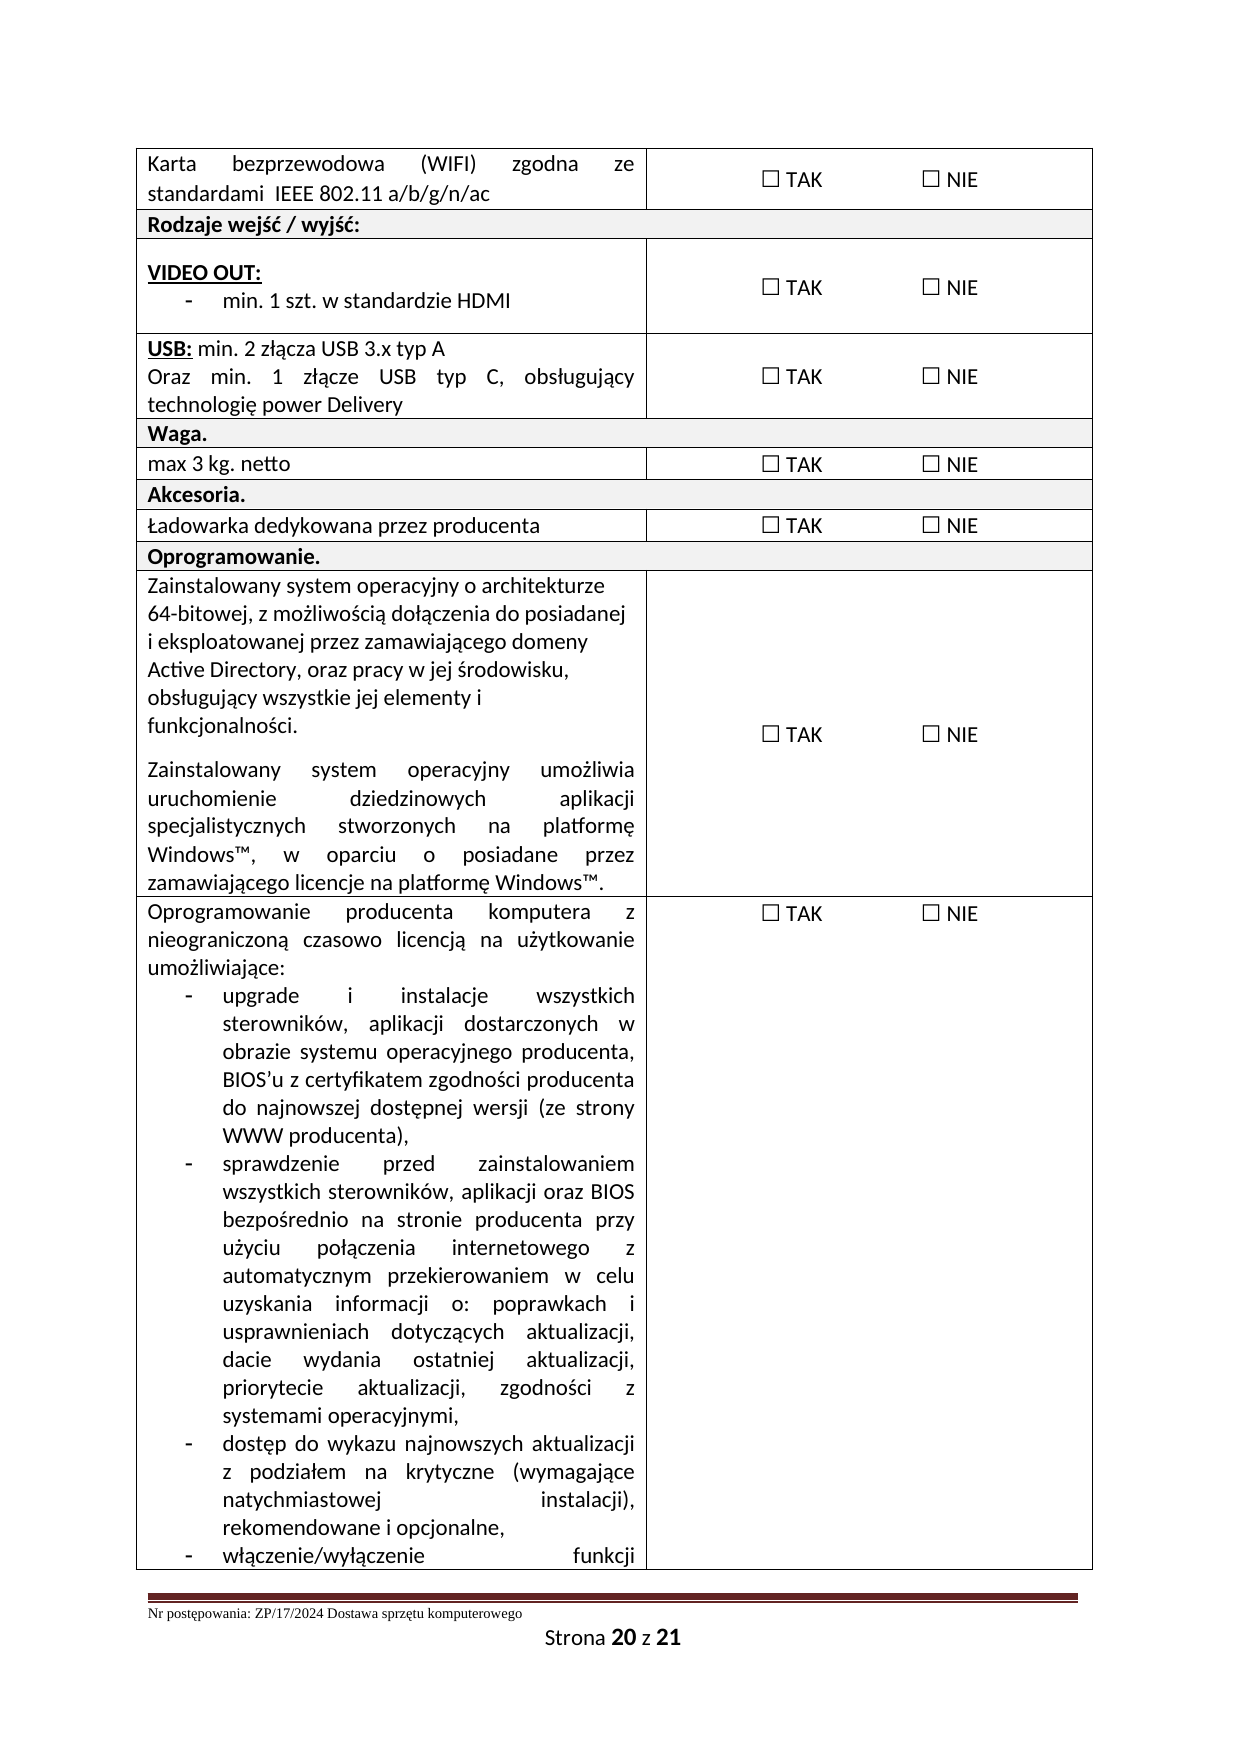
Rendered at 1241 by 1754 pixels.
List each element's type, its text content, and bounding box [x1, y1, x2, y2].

table_cell Rodzaje wejść / wyjść: [137, 210, 1092, 238]
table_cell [137, 897, 646, 1569]
table_cell ☐ TAK ☐ NIE [647, 239, 1092, 333]
table_cell ☐ TAK ☐ NIE [647, 149, 1092, 209]
table_cell max 3 kg. netto [137, 448, 646, 479]
table_cell ☐ TAK ☐ NIE [647, 448, 1092, 479]
table_cell Akcesoria. [137, 480, 1092, 508]
table_cell Karta bezprzewodowa (WIFI) zgodna ze standardami IEEE 802.11 a/b/g/n/ac [137, 149, 646, 209]
table_cell ☐ TAK ☐ NIE [647, 510, 1092, 541]
table_cell ☐ TAK ☐ NIE [647, 571, 1092, 896]
table_cell Waga. [137, 419, 1092, 447]
table_cell Zainstalowany system operacyjny o architekturze 64-bitowej, z możliwością dołączenia do posiadanej i eksploatowanej przez zamawiającego domeny Active Directory, oraz pracy w jej środowisku, obsługujący wszystkie jej elementy i funkcjonalności. Zainstalowany system operacyjny umożliwia uruchomienie dziedzinowych aplikacji specjalistycznych stworzonych na platformę Windows™, w oparciu o posiadane przez zamawiającego licencje na platformę Windows™. [137, 571, 646, 896]
table_cell ☐ TAK ☐ NIE [647, 334, 1092, 418]
table_cell Ładowarka dedykowana przez producenta [137, 510, 646, 541]
table_cell VIDEO OUT: min. 1 szt. w standardzie HDMI [137, 239, 646, 333]
table_cell Oprogramowanie. [137, 542, 1092, 570]
table_cell USB: min. 2 złącza USB 3.x typ A Oraz min. 1 złącze USB typ C, obsługujący technologię power Delivery [137, 334, 646, 418]
table_cell ☐ TAK ☐ NIE [647, 897, 1092, 1569]
